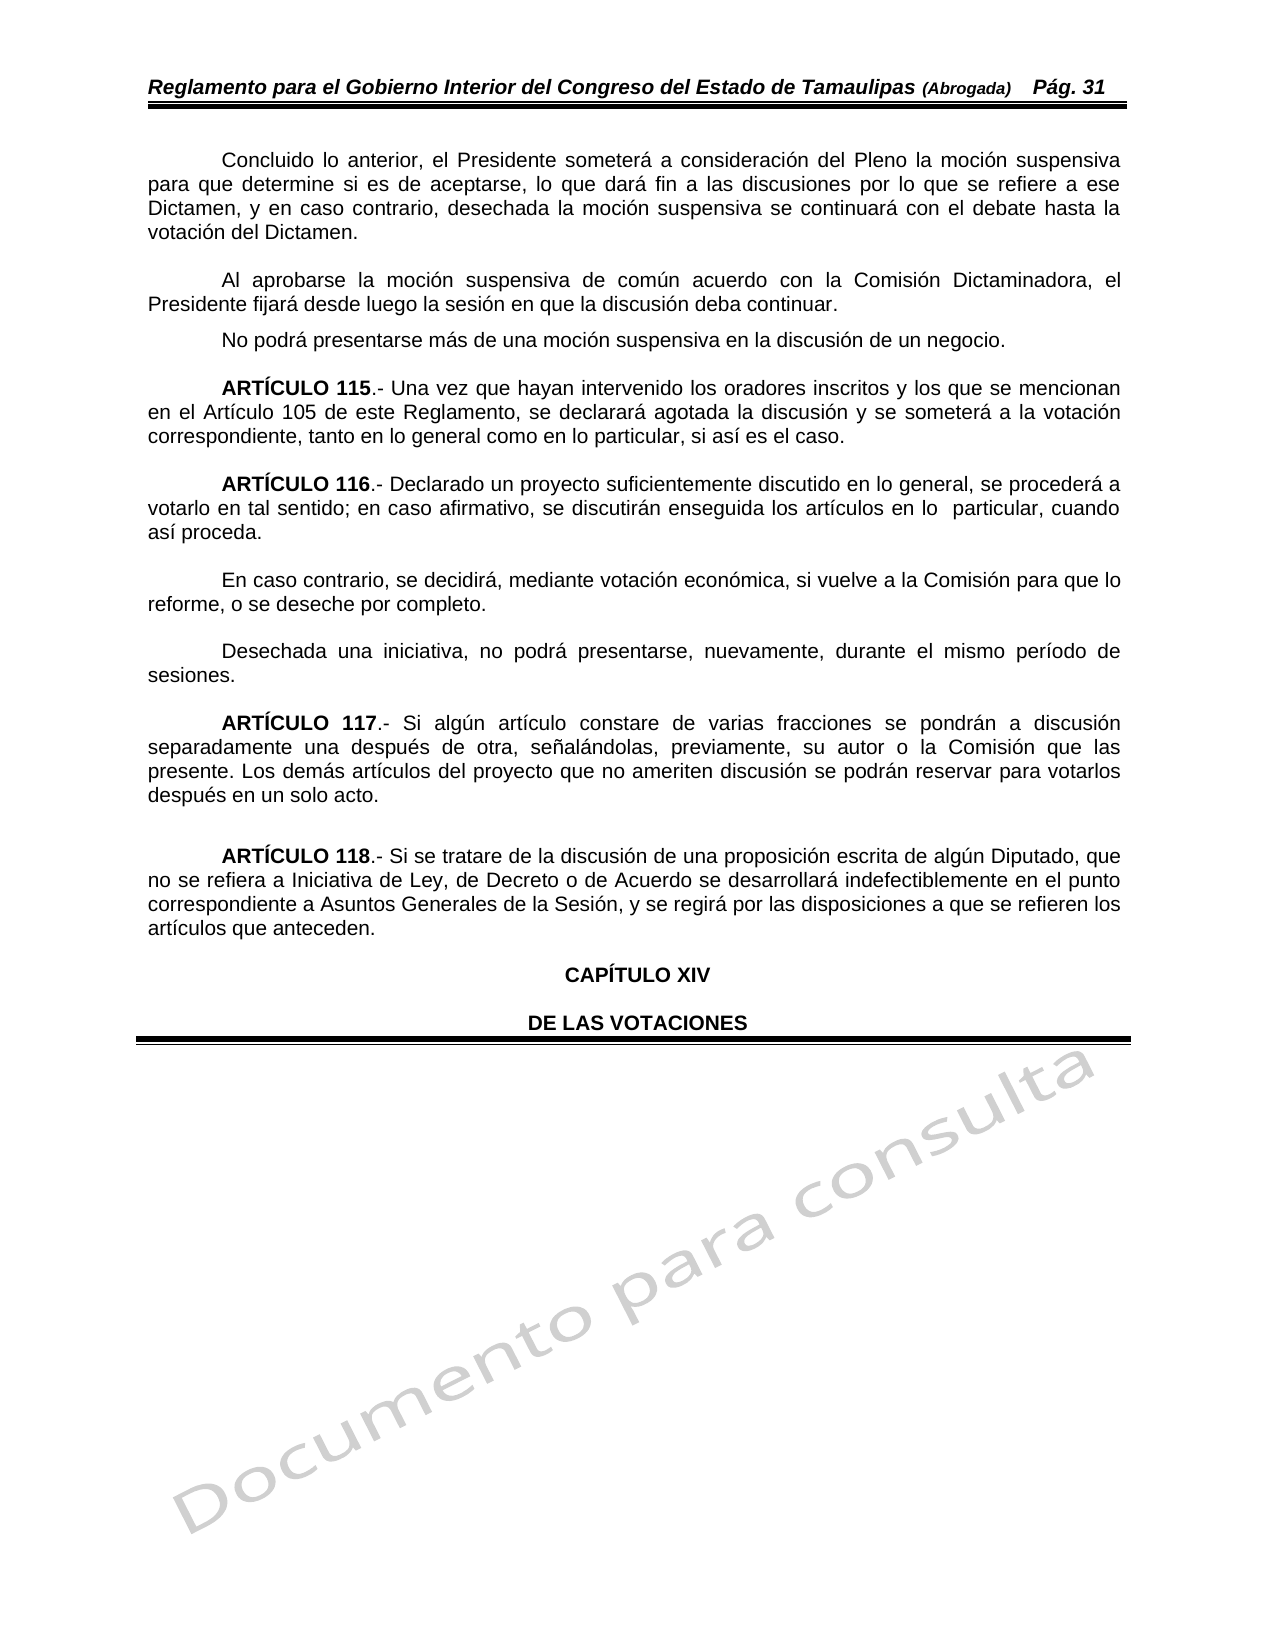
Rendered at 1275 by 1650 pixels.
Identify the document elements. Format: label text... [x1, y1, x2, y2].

text Al aprobarse la moción suspensiva de común acuerdo con la Comisión Dictaminadora, el Presidente fijará desde luego la sesión en que la discusión deba continuar. [148, 267, 1122, 315]
text CAPÍTULO XIV [148, 963, 1127, 987]
text Desechada una iniciativa, no podrá presentarse, nuevamente, durante el mismo período de sesiones. [148, 639, 1122, 687]
text ARTÍCULO 118.- Si se tratare de la discusión de una proposición escrita de algún Diputado, que no se refiera a Iniciativa de Ley, de Decreto o de Acuerdo se desarrollará indefectiblemente en el punto correspondiente a Asuntos Generales de la Sesión, y se regirá por las disposiciones a que se refieren los artículos que anteceden. [148, 843, 1122, 939]
text Concluido lo anterior, el Presidente someterá a consideración del Pleno la moción suspensiva para que determine si es de aceptarse, lo que dará fin a las discusiones por lo que se refiere a ese Dictamen, y en caso contrario, desechada la moción suspensiva se continuará con el debate hasta la votación del Dictamen. [148, 148, 1122, 243]
text ARTÍCULO 116.- Declarado un proyecto suficientemente discutido en lo general, se procederá a votarlo en tal sentido; en caso afirmativo, se discutirán enseguida los artículos en lo particular, cuando así proceda. [148, 472, 1122, 543]
text En caso contrario, se decidirá, mediante votación económica, si vuelve a la Comisión para que lo reforme, o se deseche por completo. [148, 567, 1122, 615]
text DE LAS VOTACIONES [148, 1011, 1127, 1035]
text No podrá presentarse más de una moción suspensiva en la discusión de un negocio. [148, 328, 1122, 352]
text ARTÍCULO 117.- Si algún artículo constare de varias fracciones se pondrán a discusión separadamente una después de otra, señalándolas, previamente, su autor o la Comisión que las presente. Los demás artículos del proyecto que no ameriten discusión se podrán reservar para votarlos después en un solo acto. [148, 711, 1122, 807]
text ARTÍCULO 115.- Una vez que hayan intervenido los oradores inscritos y los que se mencionan en el Artículo 105 de este Reglamento, se declarará agotada la discusión y se someterá a la votación correspondiente, tanto en lo general como en lo particular, si así es el caso. [148, 376, 1122, 448]
